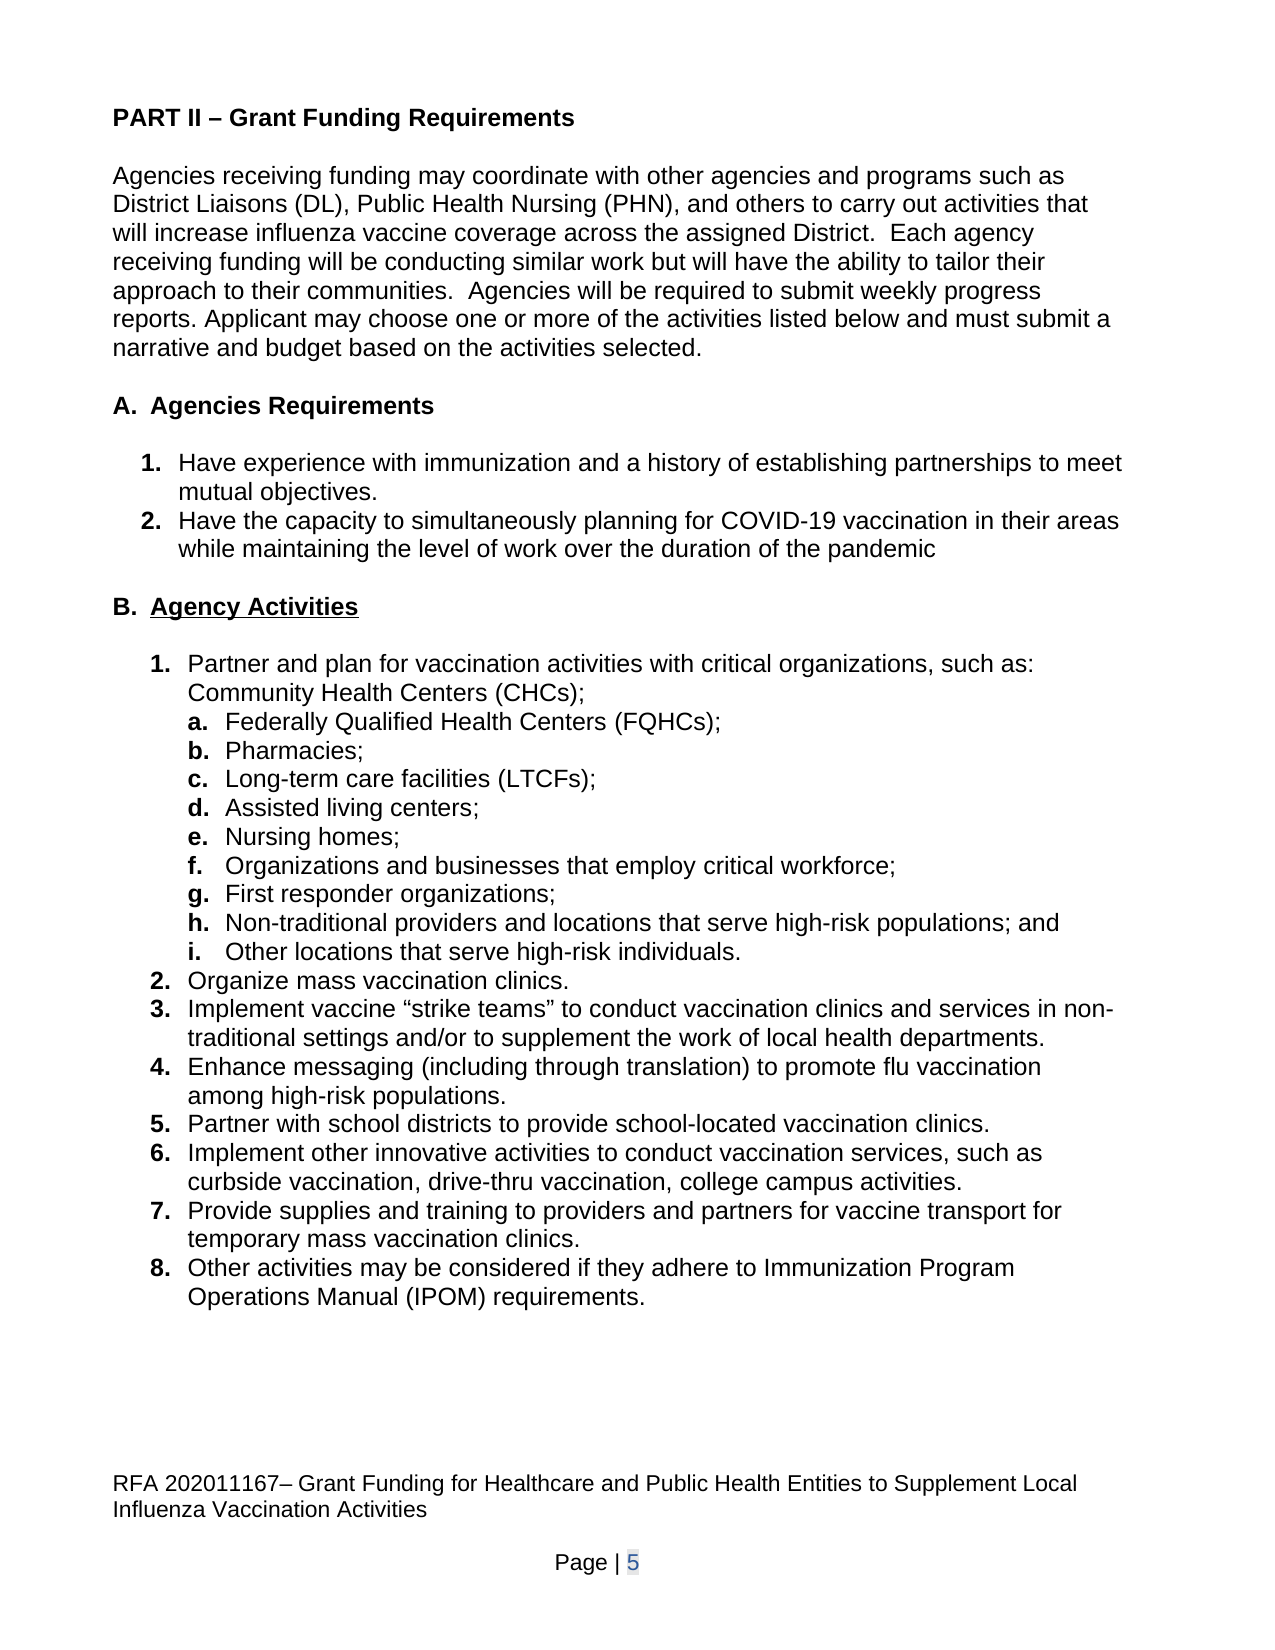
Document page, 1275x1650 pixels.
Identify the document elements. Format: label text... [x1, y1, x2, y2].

list Partner and plan for vaccination activities with critical organizations, such as: Community Health Centers (CHCs); [150, 649, 1125, 707]
list Have the capacity to simultaneously planning for COVID-19 vaccination in their areas while maintaining the level of work over the duration of the pandemic [141, 506, 1125, 563]
list Organize mass vaccination clinics. [150, 966, 1125, 994]
list Have experience with immunization and a history of establishing partnerships to meet mutual objectives. [141, 448, 1125, 506]
list Agencies Requirements [112, 391, 1125, 419]
list Other locations that serve high-risk individuals. [187, 937, 1125, 966]
list Organizations and businesses that employ critical workforce; [187, 851, 1125, 879]
list Implement vaccine “strike teams” to conduct vaccination clinics and services in non-traditional settings and/or to supplement the work of local health departments. [150, 994, 1125, 1052]
list Enhance messaging (including through translation) to promote flu vaccination among high-risk populations. [150, 1052, 1125, 1109]
list Federally Qualified Health Centers (FQHCs); [187, 707, 1125, 736]
list Assisted living centers; [187, 793, 1125, 822]
list Partner with school districts to provide school-located vaccination clinics. [150, 1109, 1125, 1138]
text PART II – Grant Funding Requirements [112, 103, 1125, 132]
list Nursing homes; [187, 822, 1125, 851]
list Provide supplies and training to providers and partners for vaccine transport for temporary mass vaccination clinics. [150, 1196, 1125, 1253]
list Implement other innovative activities to conduct vaccination services, such as curbside vaccination, drive-thru vaccination, college campus activities. [150, 1138, 1125, 1196]
list Pharmacies; [187, 736, 1125, 764]
list Agency Activities [112, 592, 1125, 621]
list First responder organizations; [187, 879, 1125, 908]
list Other activities may be considered if they adhere to Immunization Program Operations Manual (IPOM) requirements. [150, 1253, 1125, 1311]
list Long-term care facilities (LTCFs); [187, 764, 1125, 793]
text Agencies receiving funding may coordinate with other agencies and programs such as District Liaisons (DL), Public Health Nursing (PHN), and others to carry out activities that will increase influenza vaccine coverage across the assigned District. Each agency receiving funding will be conducting similar work but will have the ability to tailor their approach to their communities. Agencies will be required to submit weekly progress reports. Applicant may choose one or more of the activities listed below and must submit a narrative and budget based on the activities selected. [112, 161, 1125, 362]
list Non-traditional providers and locations that serve high-risk populations; and [187, 908, 1125, 937]
